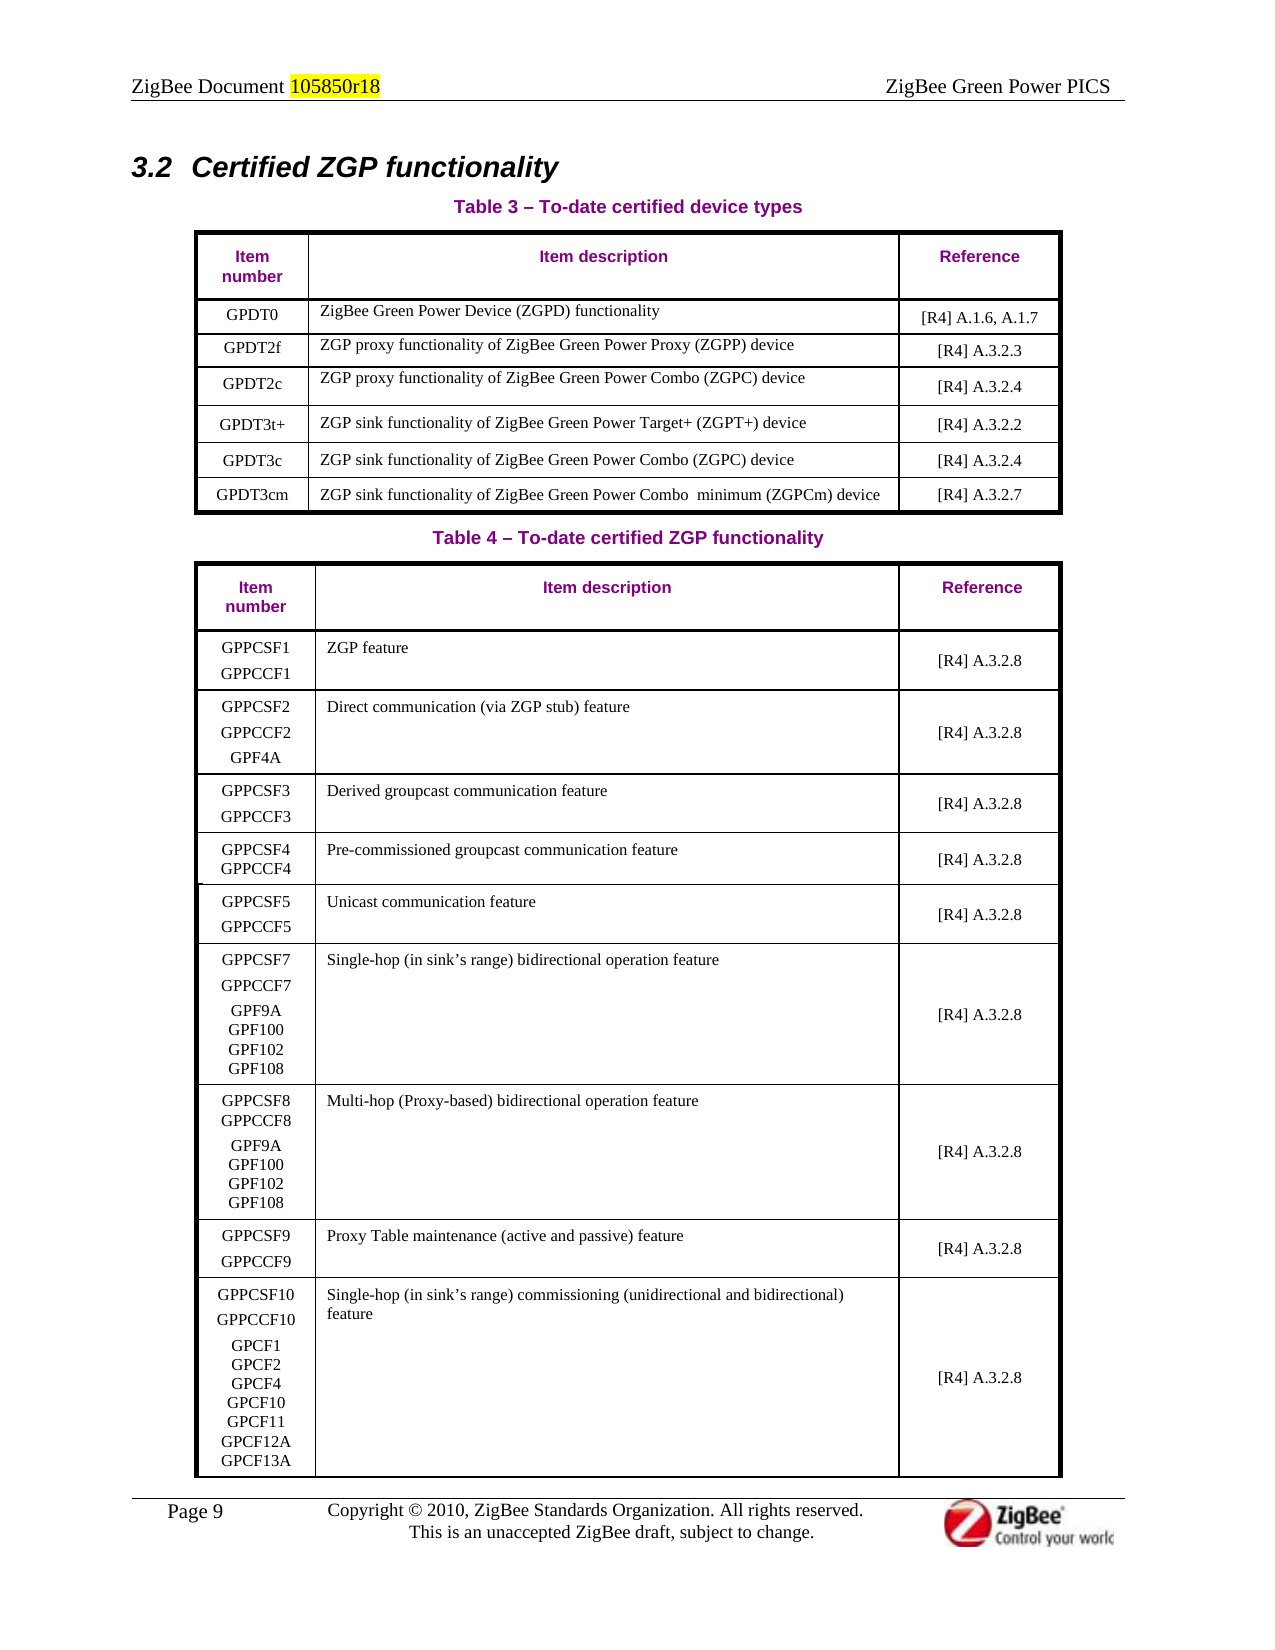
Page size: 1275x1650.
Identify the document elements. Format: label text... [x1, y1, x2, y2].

table_cell GPDT0 [198, 301, 308, 333]
table_cell GPDT2f [198, 335, 308, 366]
table_cell Direct communication (via ZGP stub) feature [316, 691, 898, 773]
table_cell GPPCSF10 GPPCCF10 GPCF1 GPCF2 GPCF4 GPCF10 GPCF11 GPCF12A GPCF13A [199, 1278, 315, 1476]
table_cell GPPCSF2 GPPCCF2 GPF4A [198, 691, 315, 773]
table_cell ZGP sink functionality of ZigBee Green Power Target+ (ZGPT+) device [309, 406, 898, 442]
table_cell ZGP proxy functionality of ZigBee Green Power Proxy (ZGPP) device [309, 335, 898, 366]
text Table 4 – To-date certified ZGP functionality [131, 527, 1125, 548]
table_cell ZigBee Green Power Device (ZGPD) functionality [309, 301, 898, 333]
table_header Item number [198, 235, 308, 298]
table_cell ZGP sink functionality of ZigBee Green Power Combo (ZGPC) device [309, 443, 898, 477]
text Table 3 – To-date certified device types [131, 196, 1125, 218]
table_cell GPPCSF3 GPPCCF3 [198, 775, 315, 832]
table_cell Single-hop (in sink’s range) bidirectional operation feature [316, 944, 898, 1084]
table_cell GPPCSF1 GPPCCF1 [198, 632, 315, 689]
table_cell ZGP sink functionality of ZigBee Green Power Combo minimum (ZGPCm) device [309, 478, 898, 510]
table_cell Derived groupcast communication feature [316, 775, 898, 832]
table_cell Pre-commissioned groupcast communication feature [316, 833, 898, 884]
table_cell ZGP proxy functionality of ZigBee Green Power Combo (ZGPC) device [309, 368, 898, 405]
table_cell GPDT2c [198, 368, 308, 405]
table_cell GPPCSF9 GPPCCF9 [199, 1220, 315, 1277]
table_cell ZGP feature [316, 632, 898, 689]
table_cell GPDT3c [198, 443, 308, 477]
table_cell Unicast communication feature [316, 885, 898, 942]
table_cell GPPCSF5 GPPCCF5 [199, 885, 315, 942]
table_header Item description [309, 235, 898, 298]
table_cell Multi-hop (Proxy-based) bidirectional operation feature [316, 1085, 898, 1219]
table_header Reference [900, 235, 1058, 298]
table_cell GPPCSF7 GPPCCF7 GPF9A GPF100 GPF102 GPF108 [199, 944, 315, 1084]
table_cell Proxy Table maintenance (active and passive) feature [316, 1220, 898, 1277]
table_header Reference [900, 566, 1058, 629]
table_header Item number [198, 566, 315, 629]
subtitle Certified ZGP functionality [131, 150, 1125, 183]
table_cell GPDT3cm [198, 478, 308, 510]
table_cell GPPCSF8 GPPCCF8 GPF9A GPF100 GPF102 GPF108 [199, 1085, 315, 1219]
table_cell GPPCSF4 GPPCCF4 [198, 833, 315, 884]
table_header Item description [316, 566, 898, 629]
table_cell Single-hop (in sink’s range) commissioning (unidirectional and bidirectional) feature [316, 1278, 898, 1476]
table_cell GPDT3t+ [198, 406, 308, 442]
